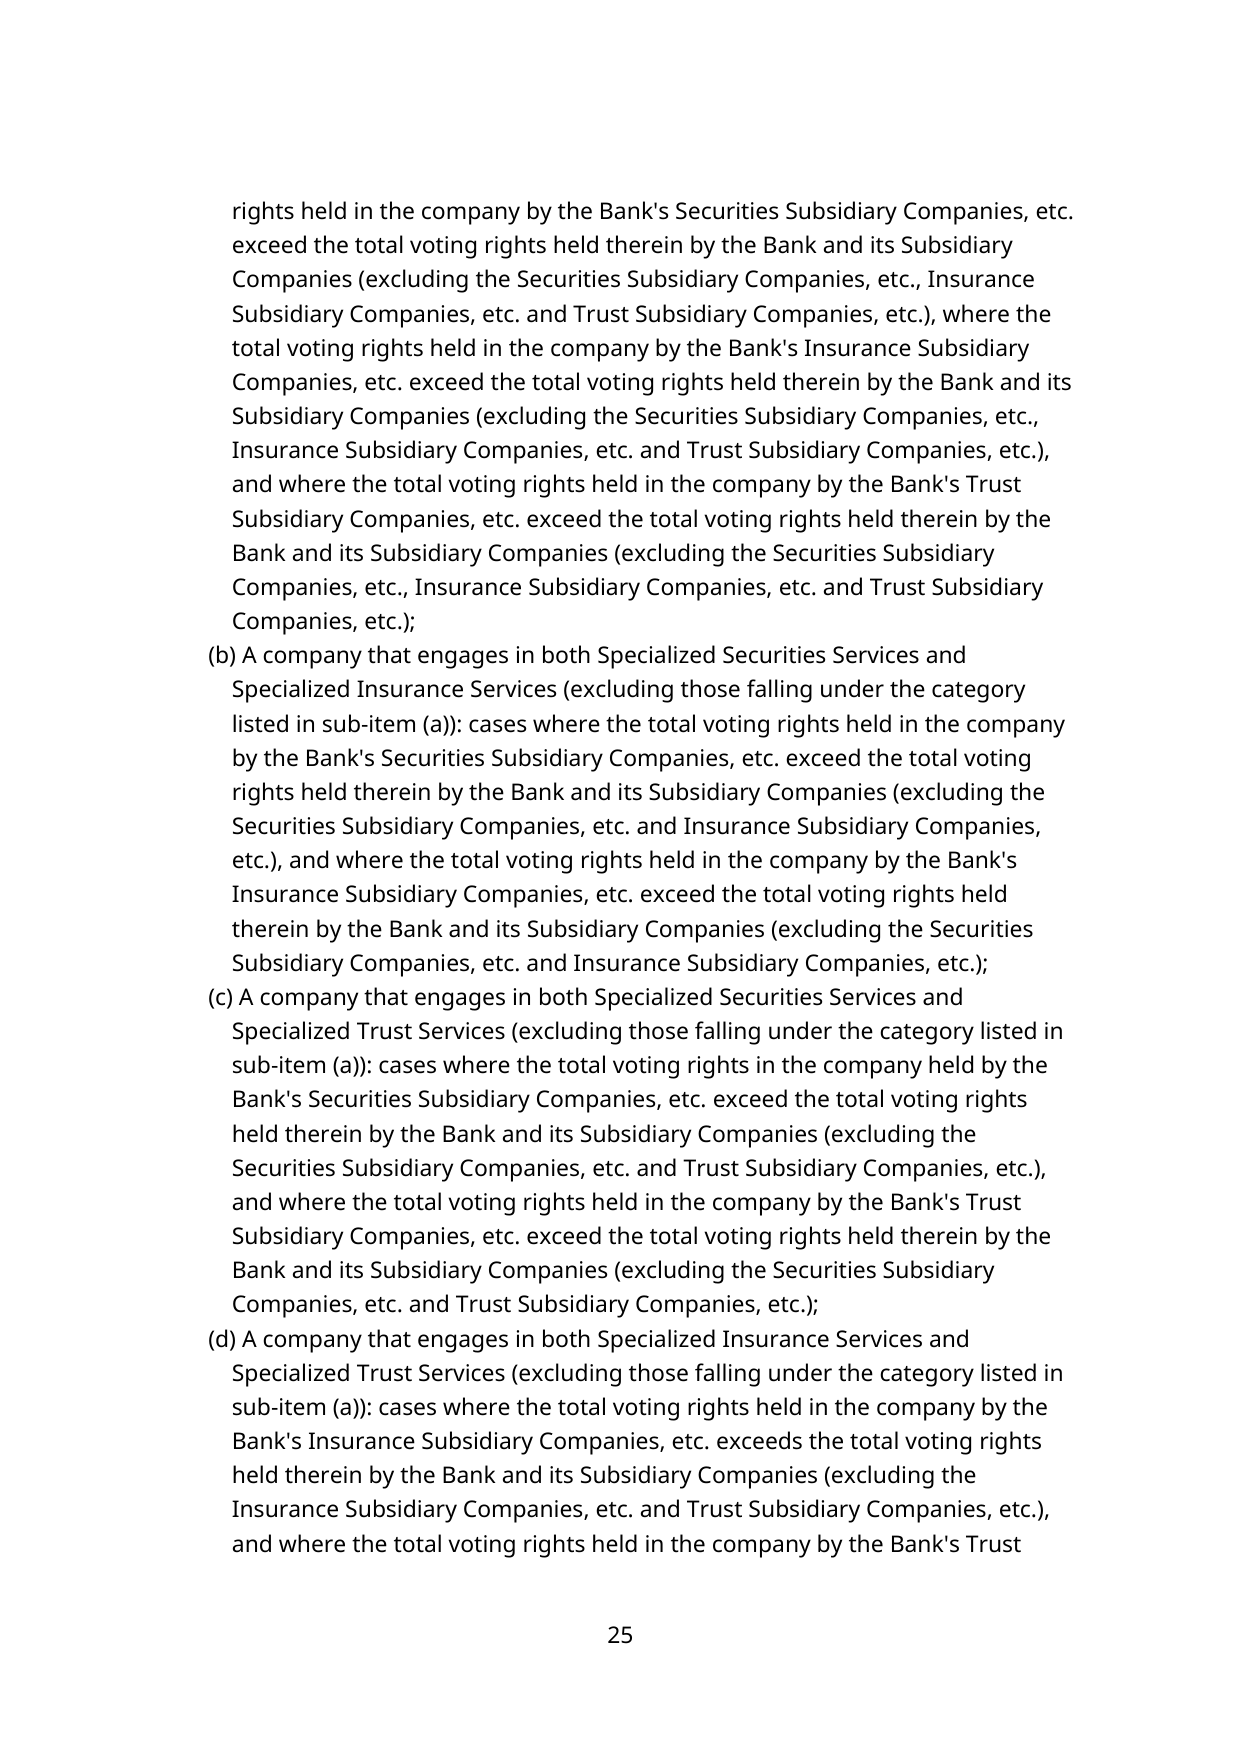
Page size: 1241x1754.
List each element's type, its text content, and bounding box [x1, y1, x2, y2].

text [207, 1321, 1079, 1560]
text (b) A company that engages in both Specialized Securities Services and Specialized Insurance Services (excluding those falling under the category listed in sub-item (a)): cases where the total voting rights held in the company by the Bank's Securities Subsidiary Companies, etc. exceed the total voting rights held therein by the Bank and its Subsidiary Companies (excluding the Securities Subsidiary Companies, etc. and Insurance Subsidiary Companies, etc.), and where the total voting rights held in the company by the Bank's Insurance Subsidiary Companies, etc. exceed the total voting rights held therein by the Bank and its Subsidiary Companies (excluding the Securities Subsidiary Companies, etc. and Insurance Subsidiary Companies, etc.); [207, 638, 1079, 979]
text (c) A company that engages in both Specialized Securities Services and Specialized Trust Services (excluding those falling under the category listed in sub-item (a)): cases where the total voting rights in the company held by the Bank's Securities Subsidiary Companies, etc. exceed the total voting rights held therein by the Bank and its Subsidiary Companies (excluding the Securities Subsidiary Companies, etc. and Trust Subsidiary Companies, etc.), and where the total voting rights held in the company by the Bank's Trust Subsidiary Companies, etc. exceed the total voting rights held therein by the Bank and its Subsidiary Companies (excluding the Securities Subsidiary Companies, etc. and Trust Subsidiary Companies, etc.); [207, 979, 1079, 1321]
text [207, 194, 1079, 638]
